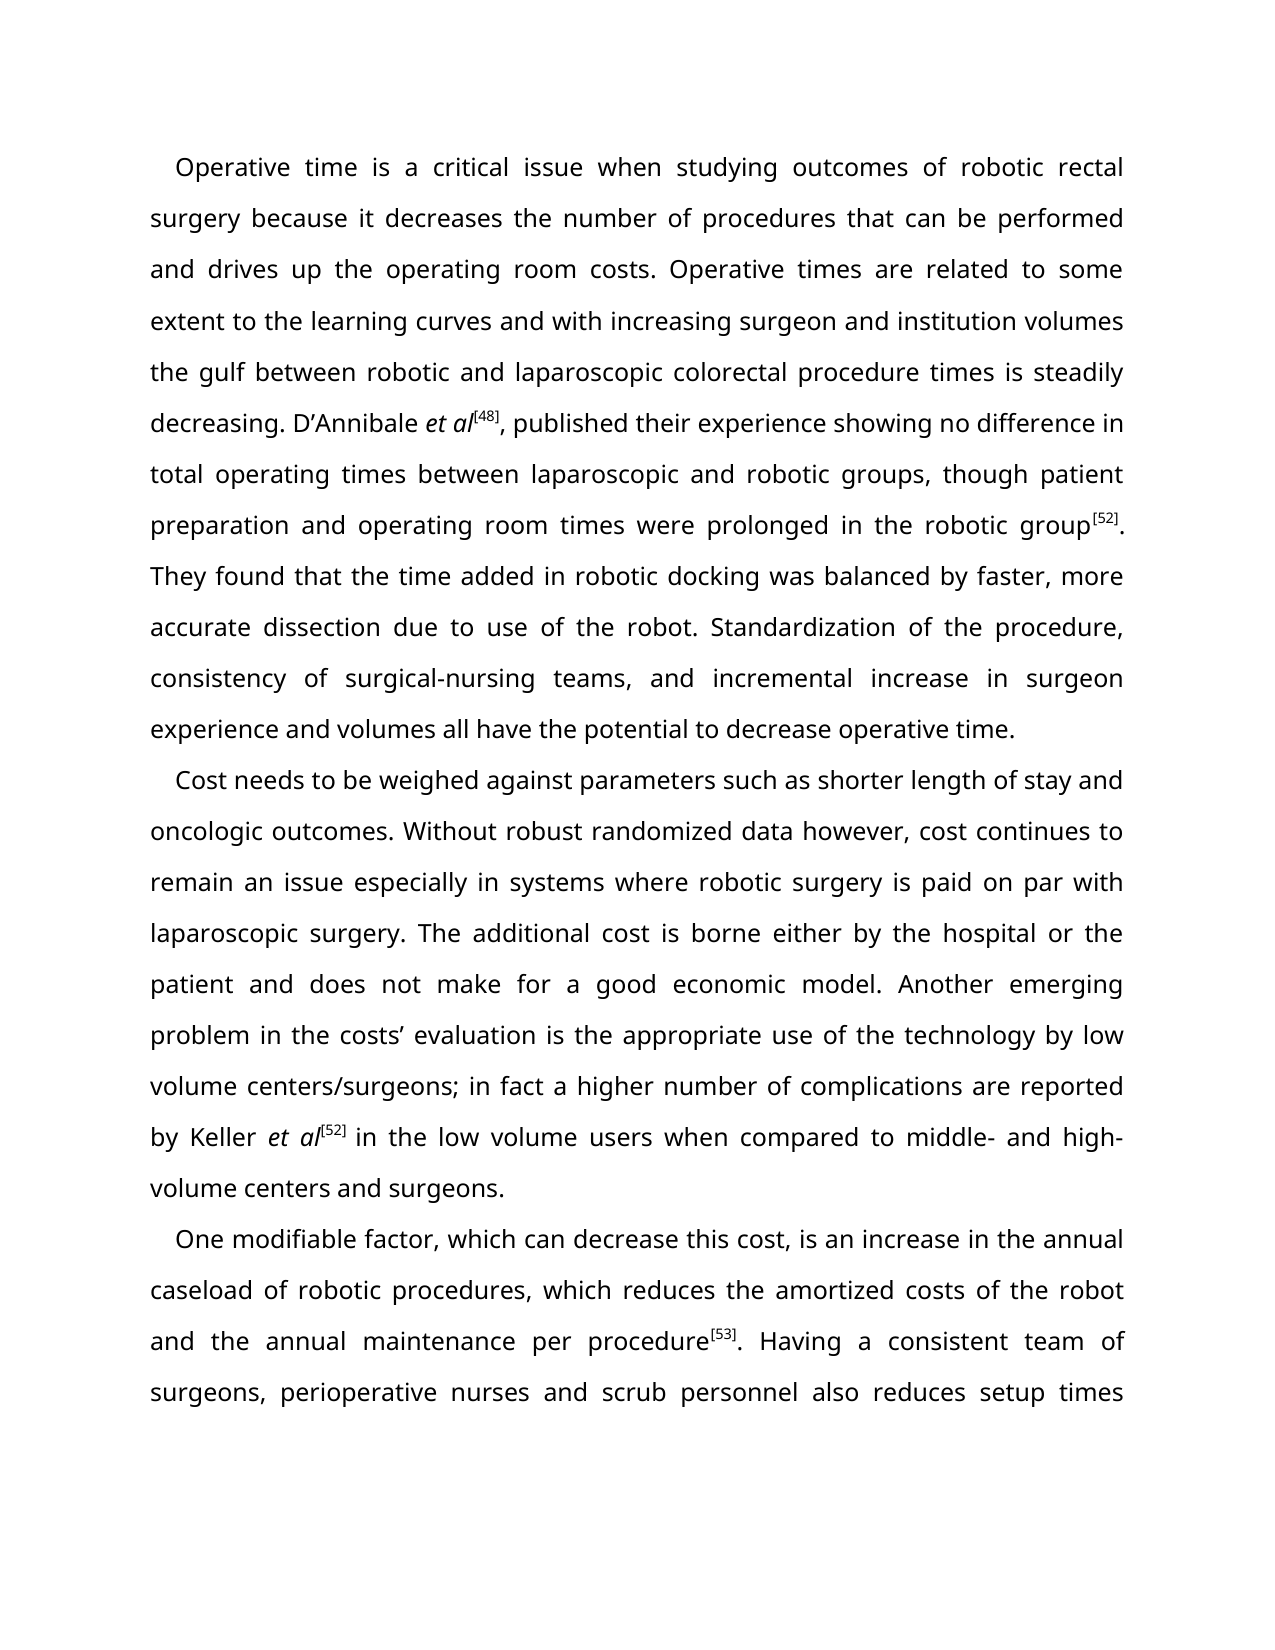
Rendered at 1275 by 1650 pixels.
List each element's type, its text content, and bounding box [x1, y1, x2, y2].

text Operative time is a critical issue when studying outcomes of robotic rectal surgery because it decreases the number of procedures that can be performed and drives up the operating room costs. Operative times are related to some extent to the learning curves and with increasing surgeon and institution volumes the gulf between robotic and laparoscopic colorectal procedure times is steadily decreasing. D’Annibale et al[48], published their experience showing no difference in total operating times between laparoscopic and robotic groups, though patient preparation and operating room times were prolonged in the robotic group[52]. They found that the time added in robotic docking was balanced by faster, more accurate dissection due to use of the robot. Standardization of the procedure, consistency of surgical-nursing teams, and incremental increase in surgeon experience and volumes all have the potential to decrease operative time. [150, 150, 1125, 746]
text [150, 1222, 1125, 1409]
text Cost needs to be weighed against parameters such as shorter length of stay and oncologic outcomes. Without robust randomized data however, cost continues to remain an issue especially in systems where robotic surgery is paid on par with laparoscopic surgery. The additional cost is borne either by the hospital or the patient and does not make for a good economic model. Another emerging problem in the costs’ evaluation is the appropriate use of the technology by low volume centers/surgeons; in fact a higher number of complications are reported by Keller et al[52] in the low volume users when compared to middle- and high-volume centers and surgeons. [150, 762, 1125, 1205]
